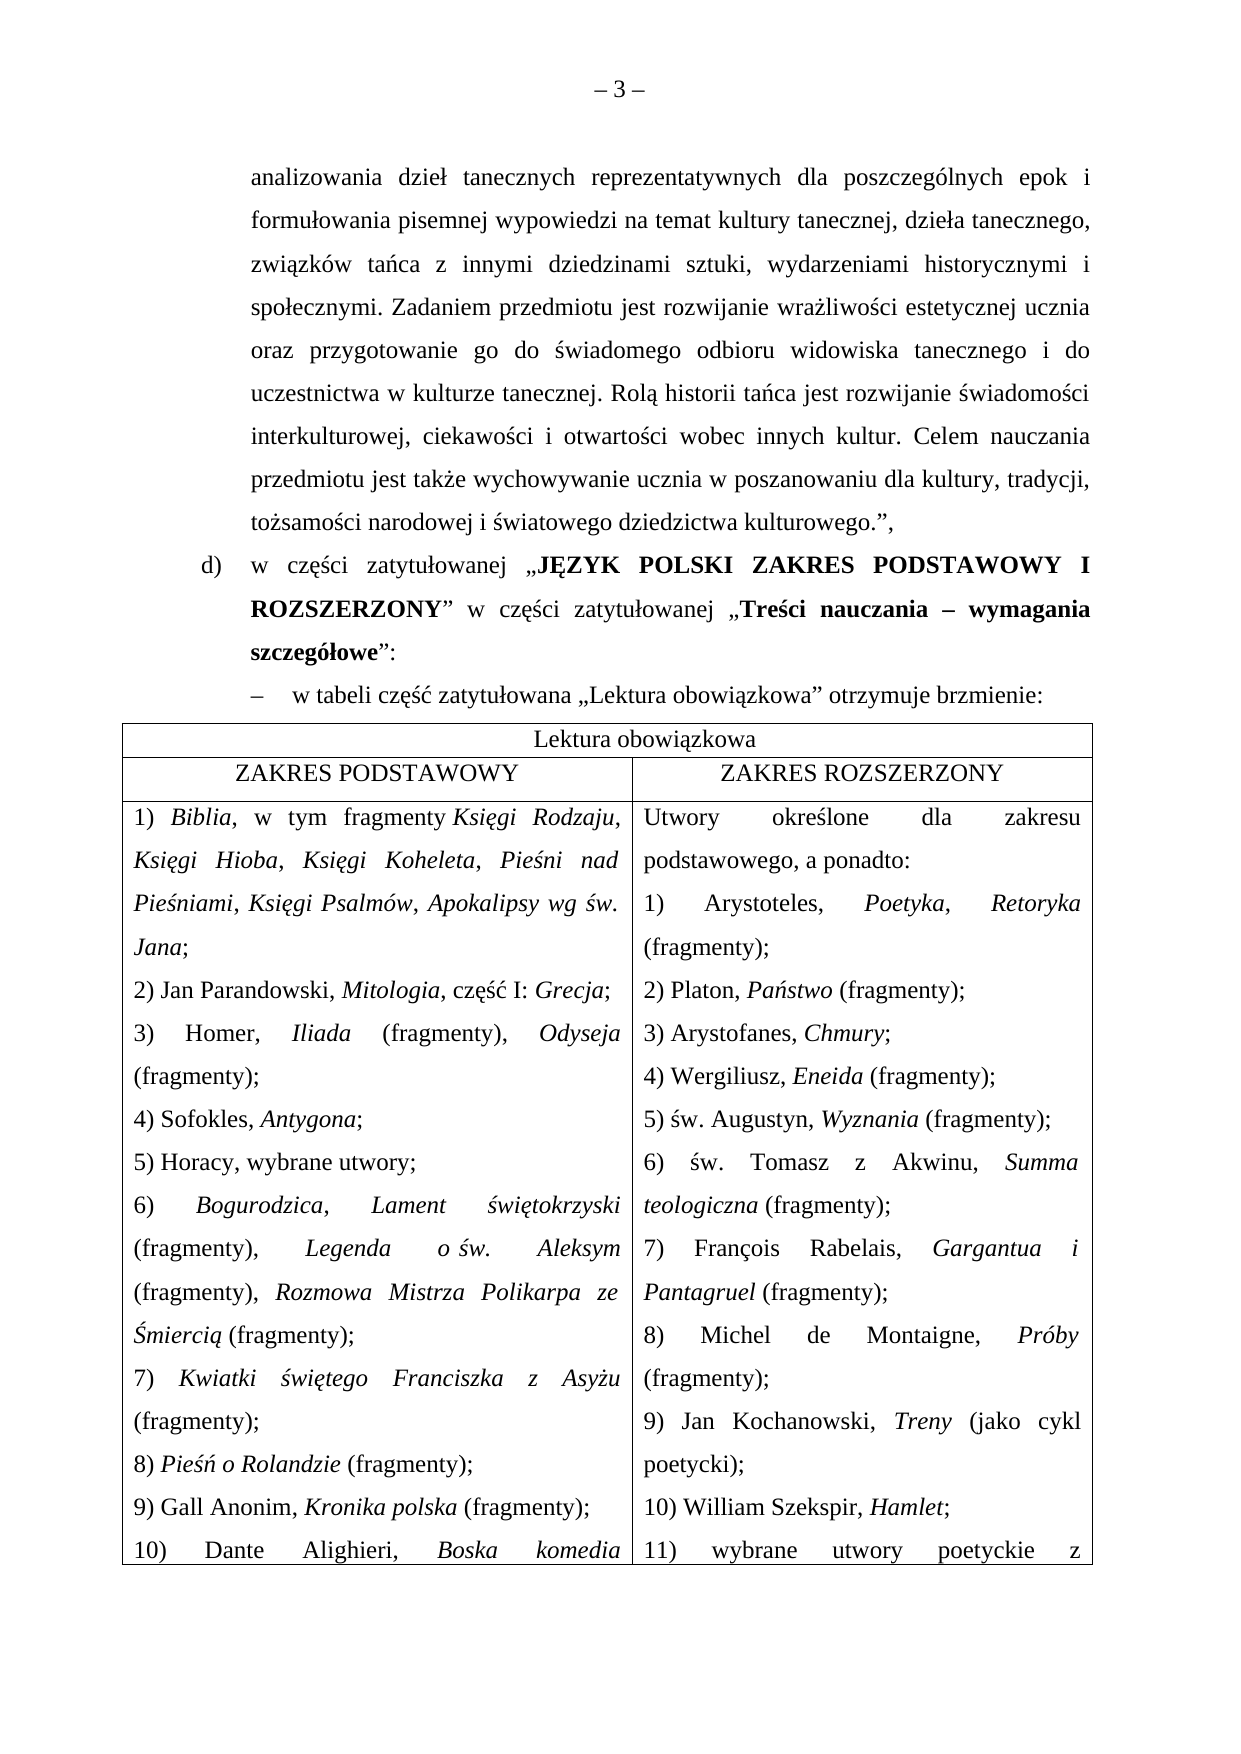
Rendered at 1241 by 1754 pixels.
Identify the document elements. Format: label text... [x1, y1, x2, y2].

table_cell ZAKRES PODSTAWOWY [123, 758, 632, 801]
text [251, 162, 1091, 536]
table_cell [123, 802, 632, 1564]
table_header Lektura obowiązkowa [123, 724, 1092, 757]
text – w tabeli część zatytułowana „Lektura obowiązkowa” otrzymuje brzmienie: [251, 680, 1091, 709]
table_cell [633, 802, 1092, 1564]
table_cell ZAKRES ROZSZERZONY [633, 758, 1092, 801]
text d) w części zatytułowanej „JĘZYK POLSKI ZAKRES PODSTAWOWY I ROZSZERZONY” w części zatytułowanej „Treści nauczania – wymagania szczegółowe”: [201, 551, 1091, 666]
